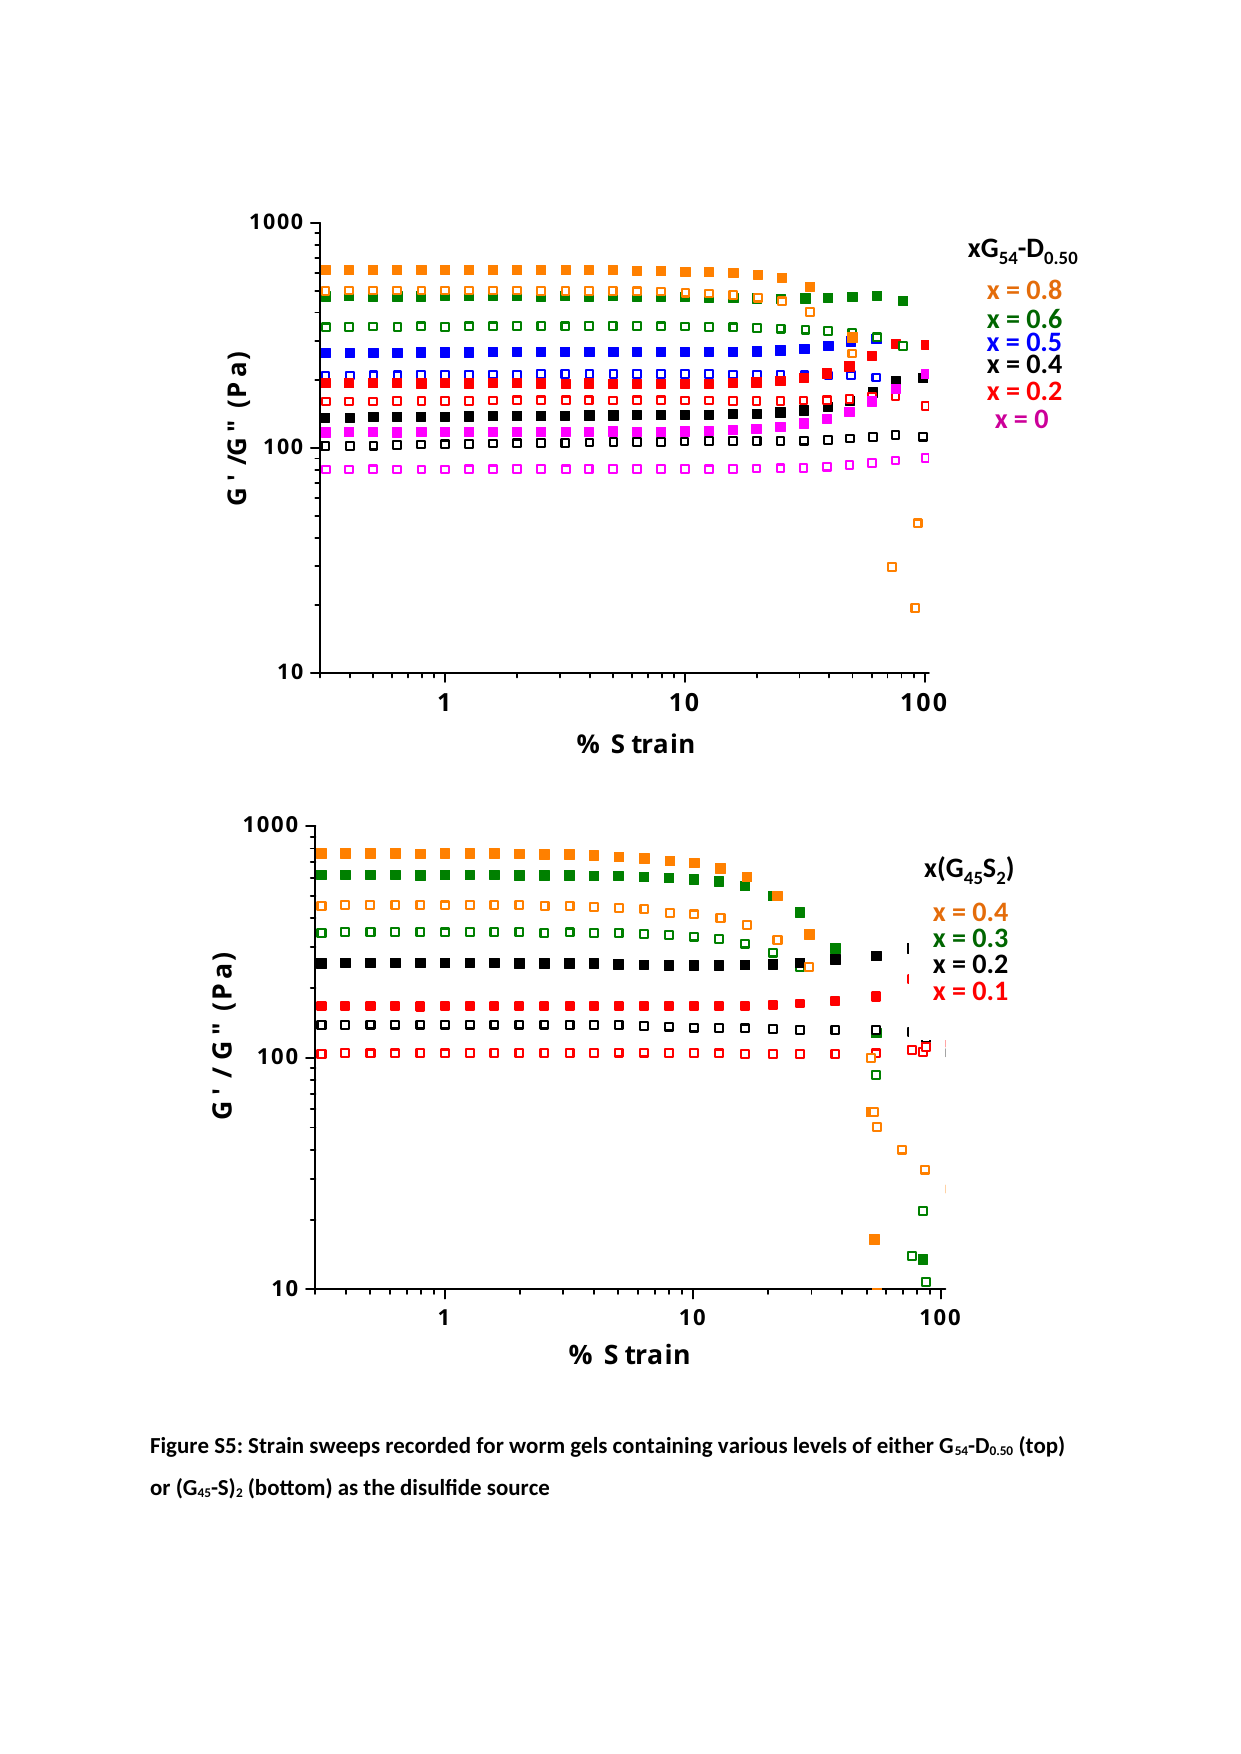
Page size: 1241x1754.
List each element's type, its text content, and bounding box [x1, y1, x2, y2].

text Figure S5: Strain sweeps recorded for worm gels containing various levels of either G54-D0.50 (top) or (G45-S)2 (bottom) as the disulfide source [150, 1431, 1090, 1501]
